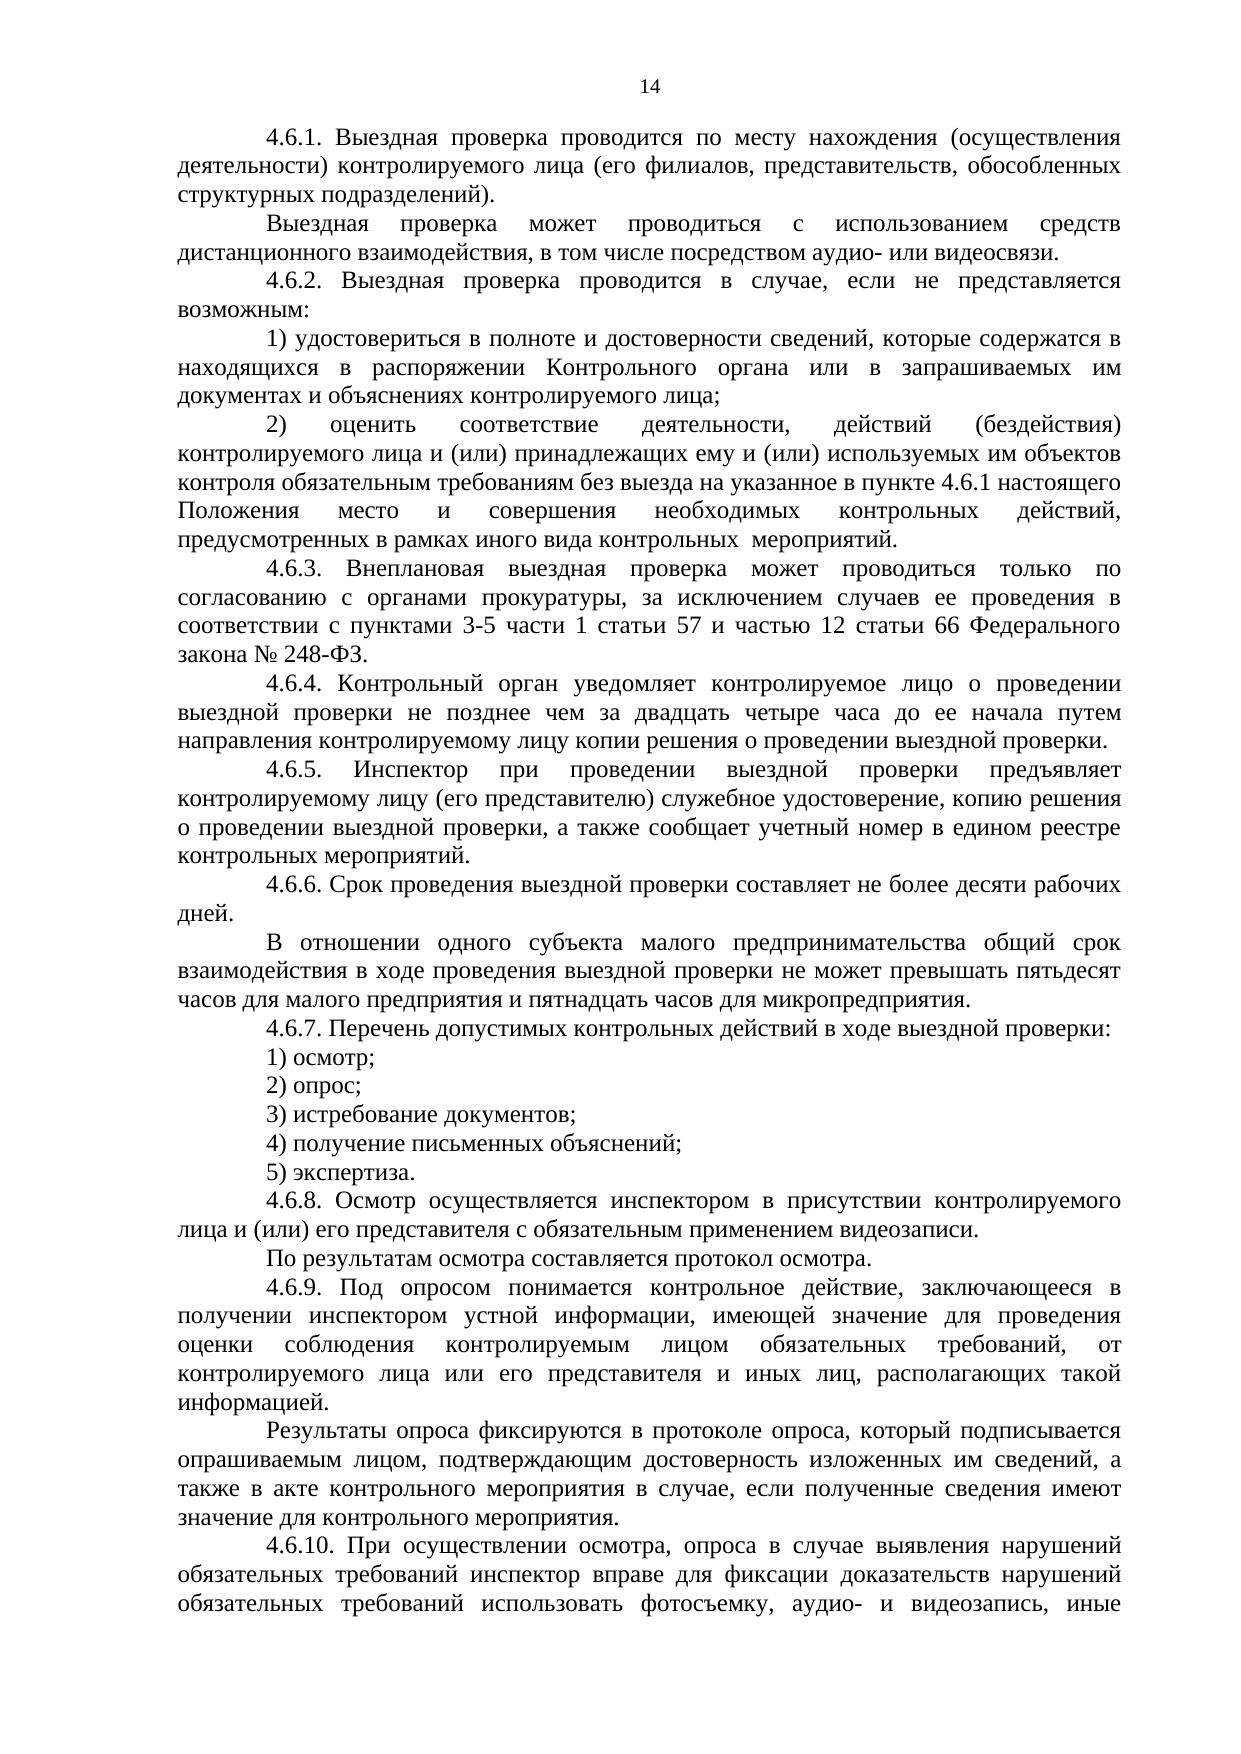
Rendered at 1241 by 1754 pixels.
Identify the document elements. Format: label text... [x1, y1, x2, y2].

text 3) истребование документов; [177, 1099, 1122, 1128]
text 4.6.7. Перечень допустимых контрольных действий в ходе выездной проверки: [177, 1013, 1122, 1042]
list В отношении одного субъекта малого предпринимательства общий срок взаимодействия в ходе проведения выездной проверки не может превышать пятьдесят часов для малого предприятия и пятнадцать часов для микропредприятия. [177, 927, 1122, 1013]
text Выездная проверка может проводиться с использованием средств дистанционного взаимодействия, в том числе посредством аудио- или видеосвязи. [177, 208, 1122, 266]
text По результатам осмотра составляется протокол осмотра. [177, 1243, 1122, 1272]
text 4.6.3. Внеплановая выездная проверка может проводиться только по согласованию с органами прокуратуры, за исключением случаев ее проведения в соответствии с пунктами 3-5 части 1 статьи 57 и частью 12 статьи 66 Федерального закона № 248-ФЗ. [177, 553, 1122, 668]
text Результаты опроса фиксируются в протоколе опроса, который подписывается опрашиваемым лицом, подтверждающим достоверность изложенных им сведений, а также в акте контрольного мероприятия в случае, если полученные сведения имеют значение для контрольного мероприятия. [177, 1416, 1122, 1531]
text 4.6.8. Осмотр осуществляется инспектором в присутствии контролируемого лица и (или) его представителя с обязательным применением видеозаписи. [177, 1186, 1122, 1243]
text 4.6.9. Под опросом понимается контрольное действие, заключающееся в получении инспектором устной информации, имеющей значение для проведения оценки соблюдения контролируемым лицом обязательных требований, от контролируемого лица или его представителя и иных лиц, располагающих такой информацией. [177, 1272, 1122, 1416]
text 2) опрос; [177, 1071, 1122, 1099]
text 2) оценить соответствие деятельности, действий (бездействия) контролируемого лица и (или) принадлежащих ему и (или) используемых им объектов контроля обязательным требованиям без выезда на указанное в пункте 4.6.1 настоящего Положения место и совершения необходимых контрольных действий, предусмотренных в рамках иного вида контрольных мероприятий. [177, 409, 1122, 553]
text 4.6.4. Контрольный орган уведомляет контролируемое лицо о проведении выездной проверки не позднее чем за двадцать четыре часа до ее начала путем направления контролируемому лицу копии решения о проведении выездной проверки. [177, 668, 1122, 754]
text 1) осмотр; [177, 1042, 1122, 1071]
list 4.6.1. Выездная проверка проводится по месту нахождения (осуществления деятельности) контролируемого лица (его филиалов, представительств, обособленных структурных подразделений). [177, 122, 1122, 208]
list 4.6.2. Выездная проверка проводится в случае, если не представляется возможным: [177, 266, 1122, 323]
text 1) удостовериться в полноте и достоверности сведений, которые содержатся в находящихся в распоряжении Контрольного органа или в запрашиваемых им документах и объяснениях контролируемого лица; [177, 323, 1122, 409]
list 4.6.5. Инспектор при проведении выездной проверки предъявляет контролируемому лицу (его представителю) служебное удостоверение, копию решения о проведении выездной проверки, а также сообщает учетный номер в едином реестре контрольных мероприятий. [177, 754, 1122, 869]
text 5) экспертиза. [177, 1157, 1122, 1186]
list 4.6.6. Срок проведения выездной проверки составляет не более десяти рабочих дней. [177, 869, 1122, 927]
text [177, 1531, 1122, 1617]
text 4) получение письменных объяснений; [177, 1128, 1122, 1157]
